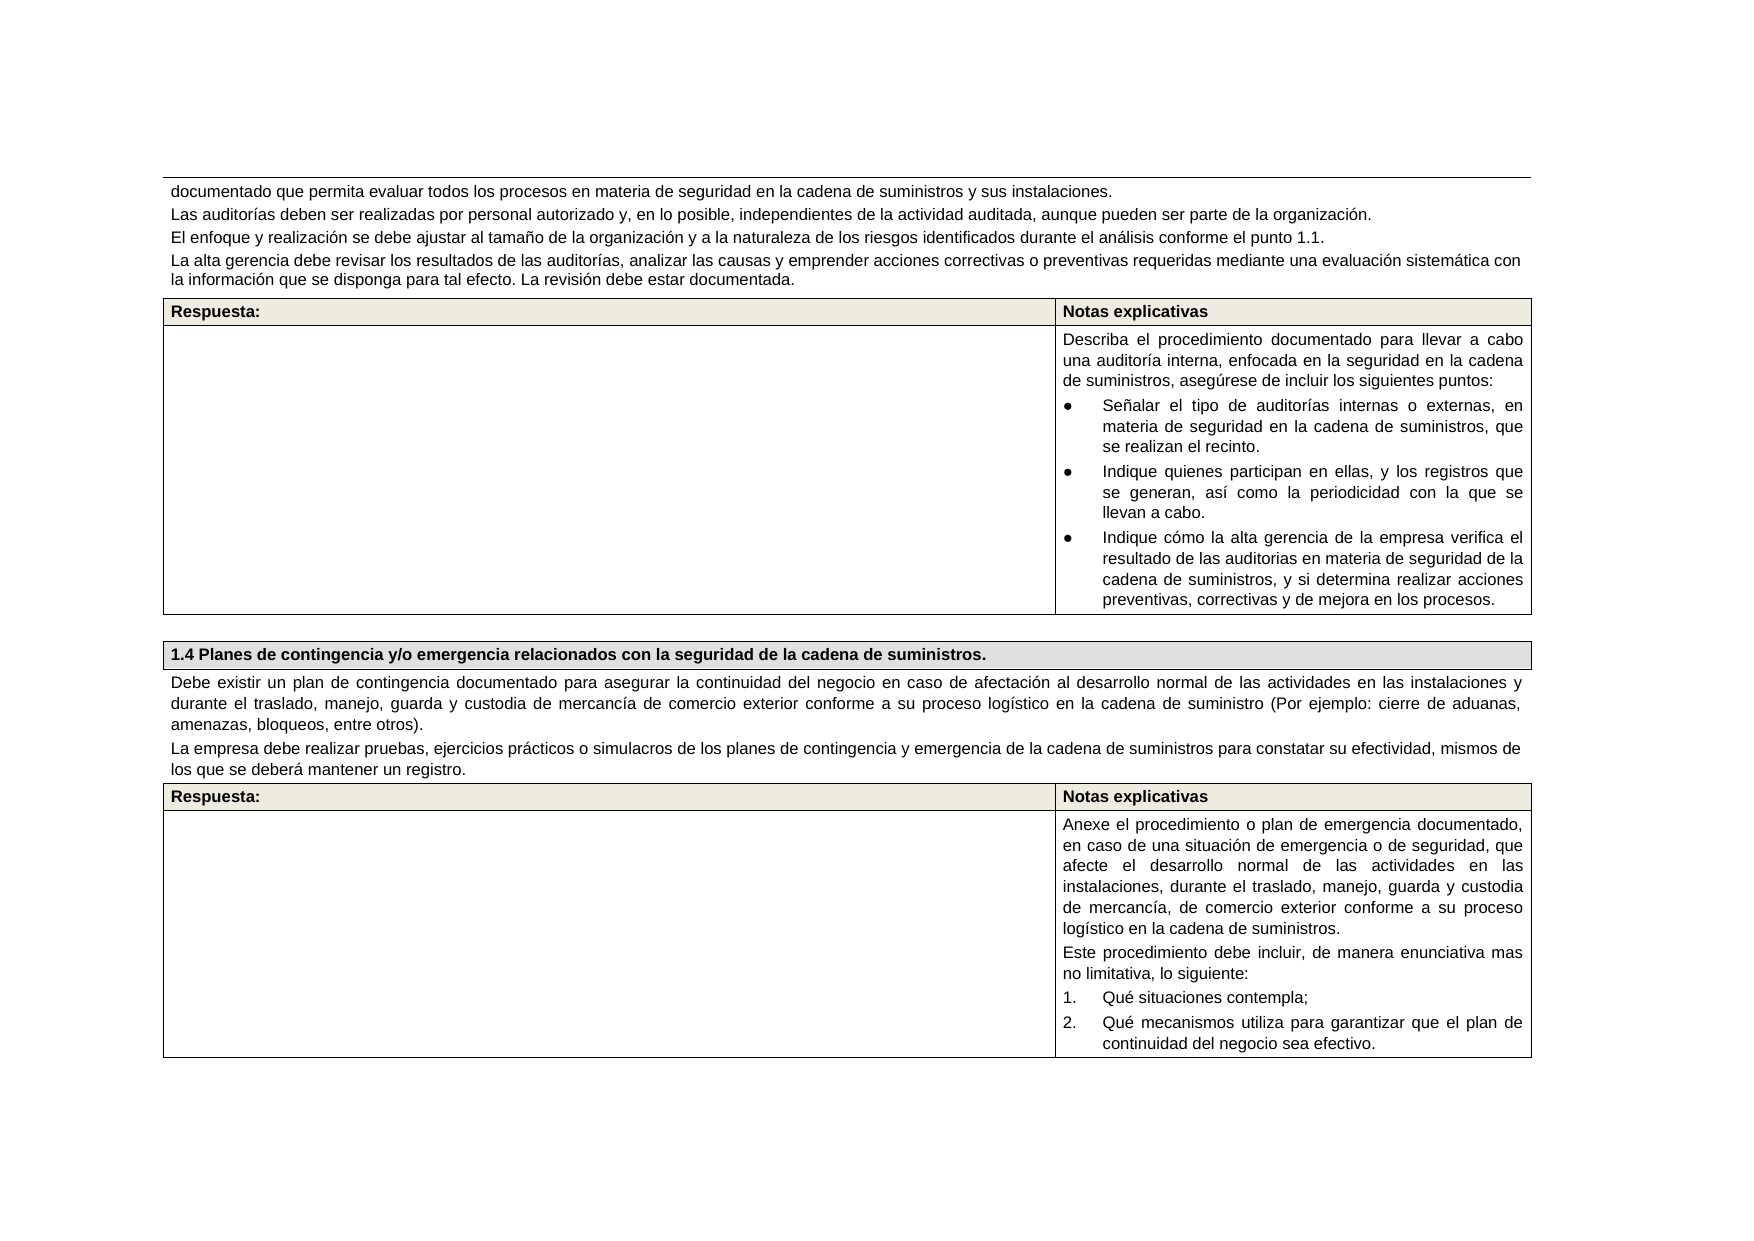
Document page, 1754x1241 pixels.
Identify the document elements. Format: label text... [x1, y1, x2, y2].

table_cell Anexe el procedimiento o plan de emergencia documentado, en caso de una situación de emergencia o de seguridad, que afecte el desarrollo normal de las actividades en las instalaciones, durante el traslado, manejo, guarda y custodia de mercancía, de comercio exterior conforme a su proceso logístico en la cadena de suministros. Este procedimiento debe incluir, de manera enunciativa mas no limitativa, lo siguiente: 1. Qué situaciones contempla; 2. Qué mecanismos utiliza para garantizar que el plan de continuidad del negocio sea efectivo. [1056, 811, 1531, 1057]
table_cell Debe existir un plan de contingencia documentado para asegurar la continuidad del negocio en caso de afectación al desarrollo normal de las actividades en las instalaciones y durante el traslado, manejo, guarda y custodia de mercancía de comercio exterior conforme a su proceso logístico en la cadena de suministro (Por ejemplo: cierre de aduanas, amenazas, bloqueos, entre otros). La empresa debe realizar pruebas, ejercicios prácticos o simulacros de los planes de contingencia y emergencia de la cadena de suministros para constatar su efectividad, mismos de los que se deberá mantener un registro. [163, 670, 1531, 783]
table_cell Notas explicativas [1056, 784, 1531, 810]
table_cell [164, 326, 1055, 613]
table_cell [164, 811, 1055, 1057]
table_header Respuesta: [164, 299, 1055, 325]
table_header Notas explicativas [1056, 299, 1531, 325]
table_cell Describa el procedimiento documentado para llevar a cabo una auditoría interna, enfocada en la seguridad en la cadena de suministros, asegúrese de incluir los siguientes puntos: ● Señalar el tipo de auditorías internas o externas, en materia de seguridad en la cadena de suministros, que se realizan el recinto. ● Indique quienes participan en ellas, y los registros que se generan, así como la periodicidad con la que se llevan a cabo. ● Indique cómo la alta gerencia de la empresa verifica el resultado de las auditorias en materia de seguridad de la cadena de suministros, y si determina realizar acciones preventivas, correctivas y de mejora en los procesos. [1056, 326, 1531, 613]
table_header 1.4 Planes de contingencia y/o emergencia relacionados con la seguridad de la cadena de suministros. [164, 642, 1531, 668]
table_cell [163, 178, 1531, 292]
table_cell Respuesta: [164, 784, 1055, 810]
